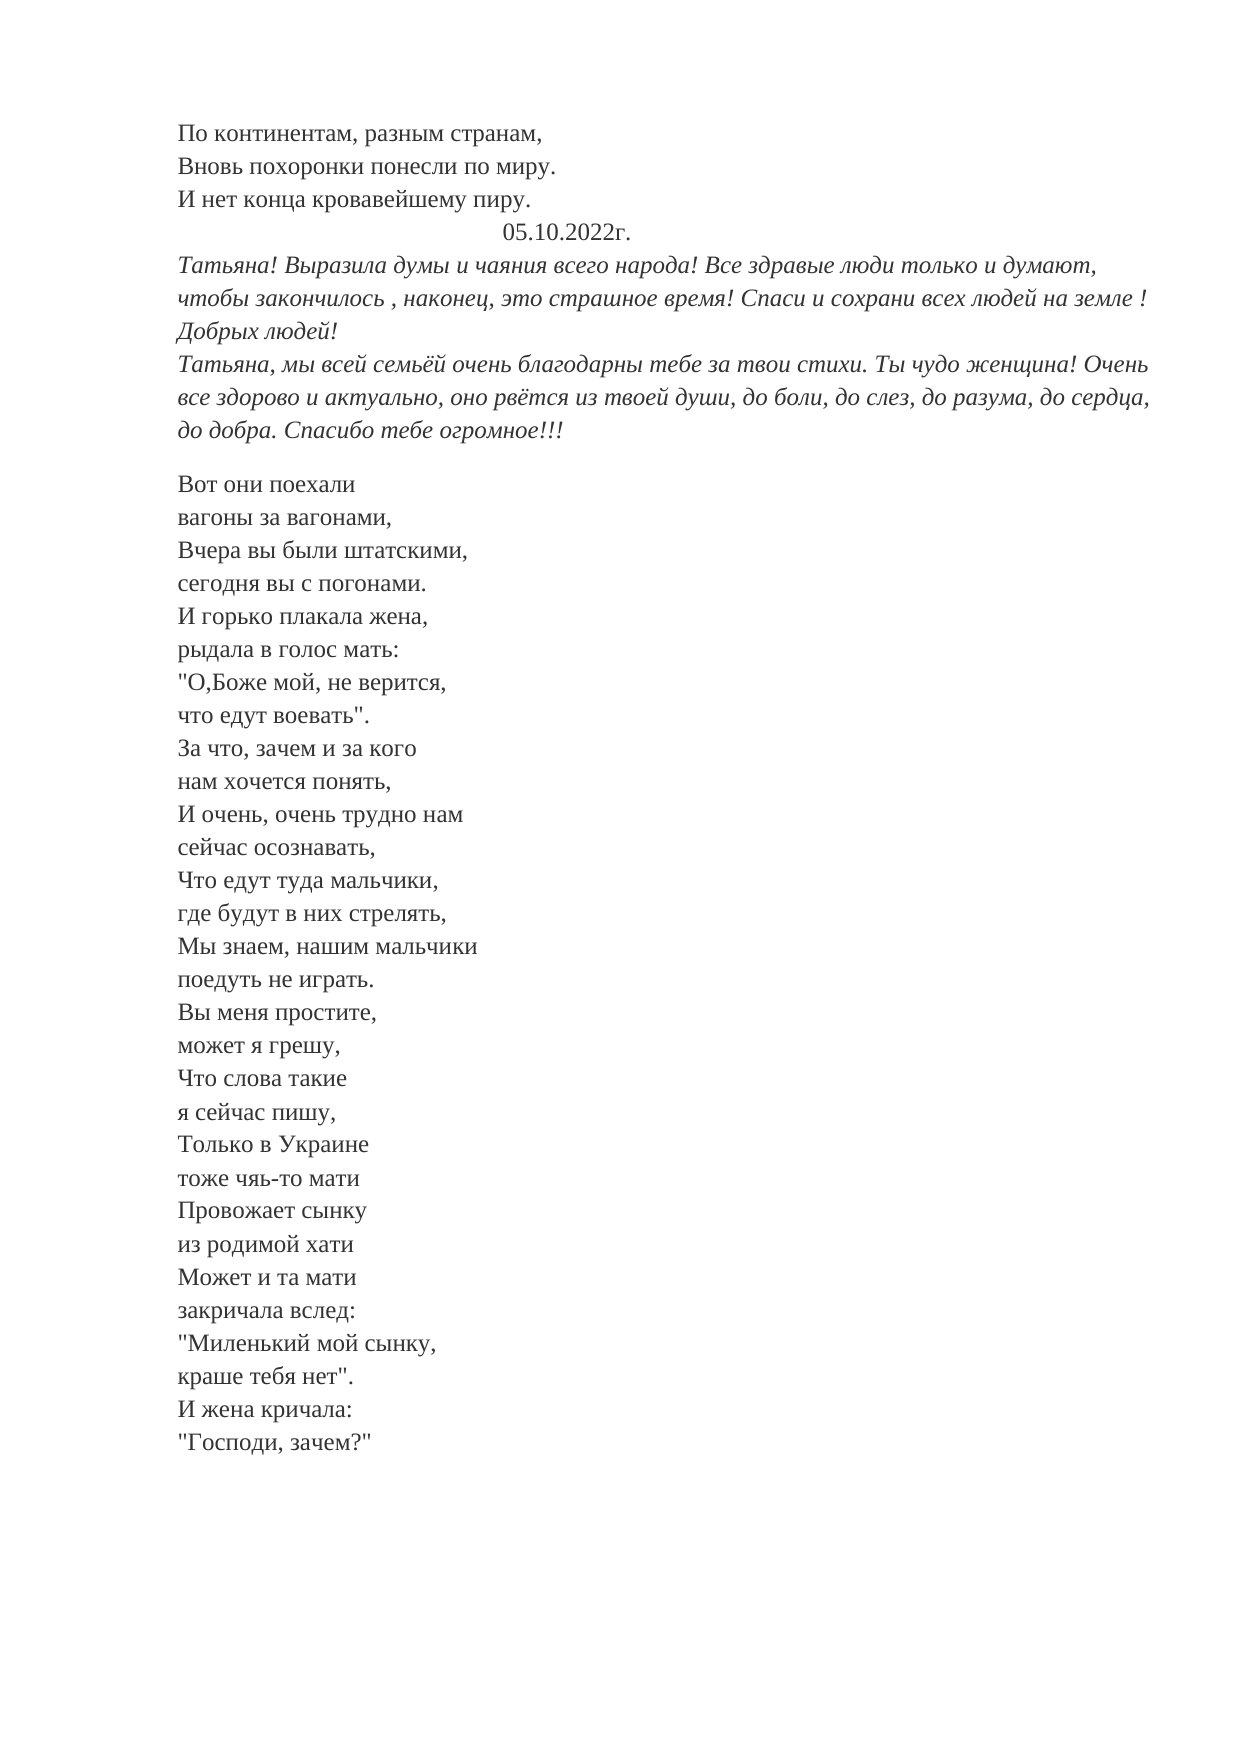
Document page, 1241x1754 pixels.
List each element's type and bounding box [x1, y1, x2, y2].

text [177, 469, 1152, 1456]
text [177, 118, 1152, 444]
